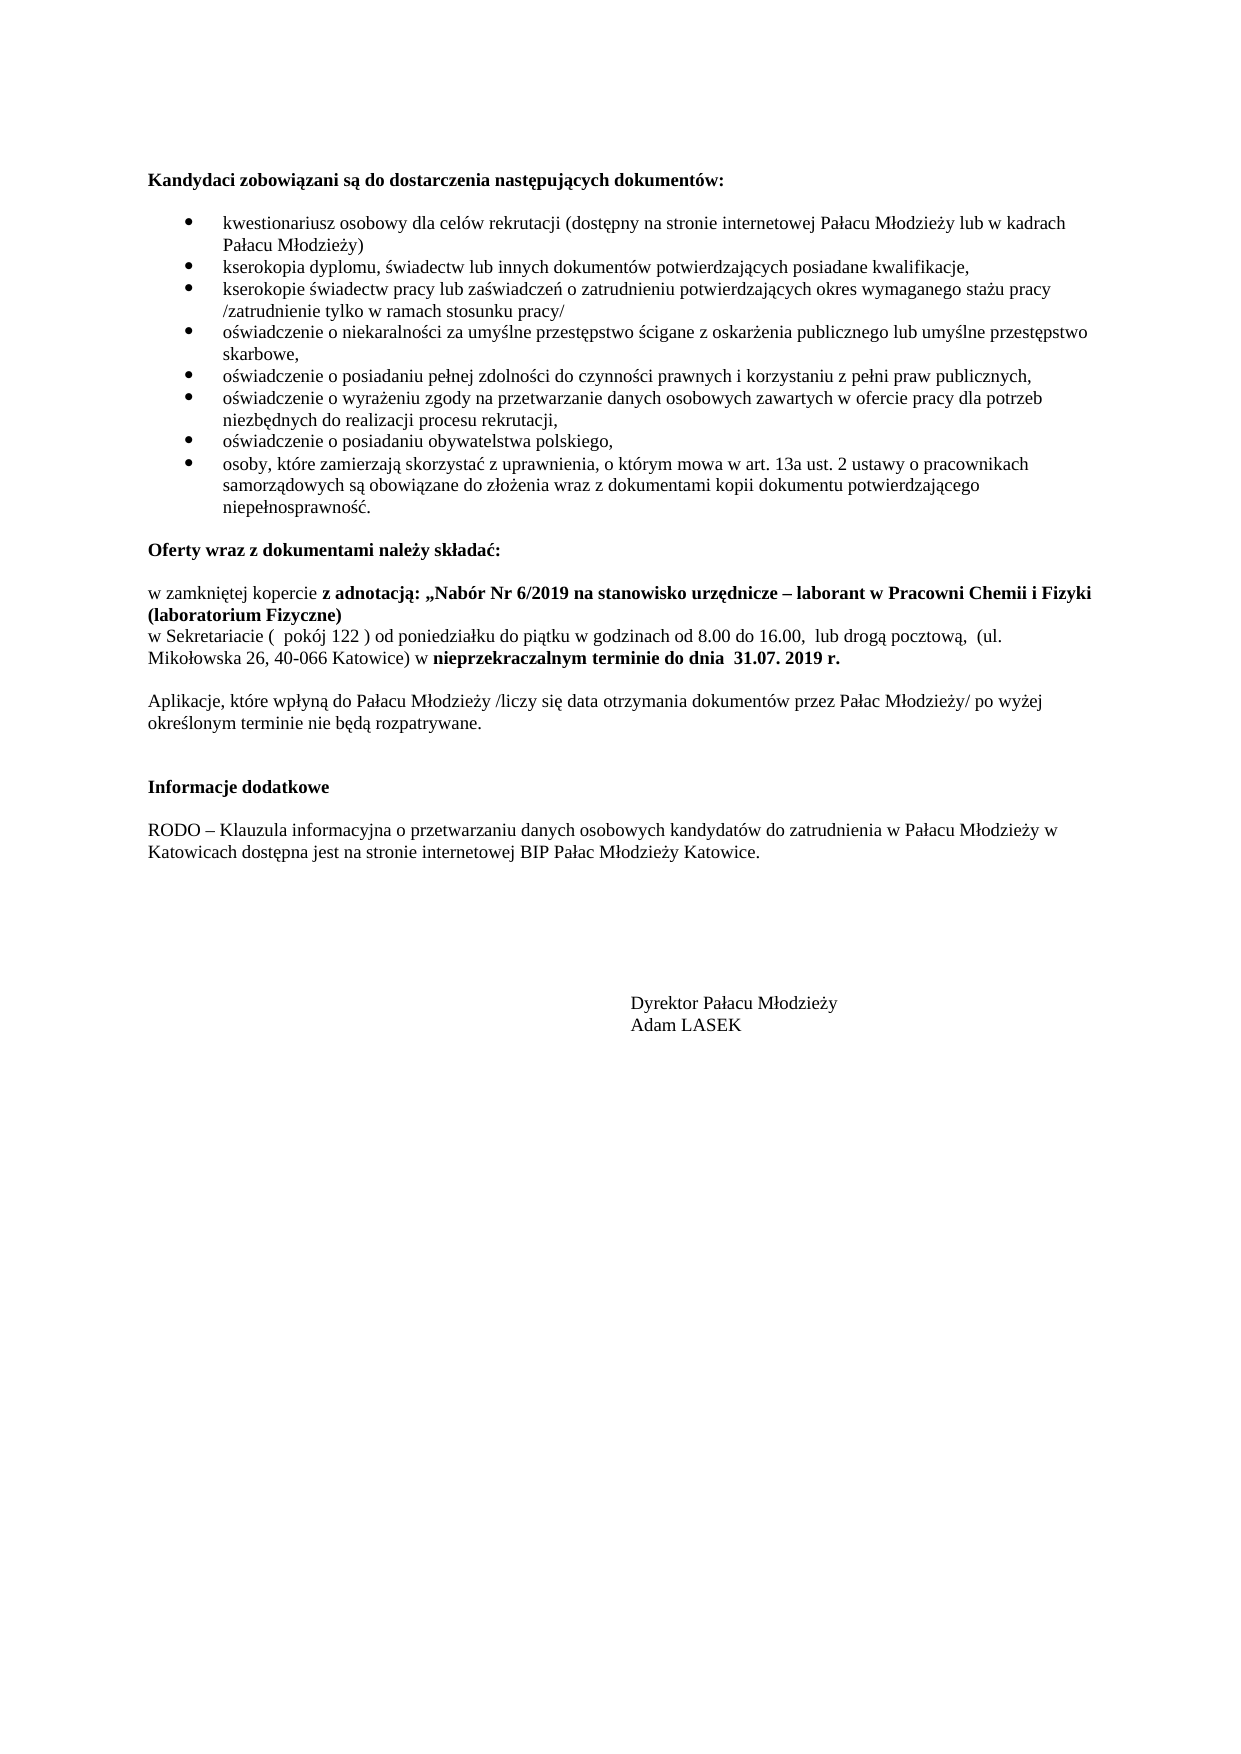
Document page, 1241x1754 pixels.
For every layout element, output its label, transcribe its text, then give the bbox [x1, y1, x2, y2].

list oświadczenie o posiadaniu pełnej zdolności do czynności prawnych i korzystaniu z pełni praw publicznych, [185, 365, 1093, 387]
text Dyrektor Pałacu Młodzieży Adam LASEK [148, 992, 1093, 1035]
text Oferty wraz z dokumentami należy składać: [148, 517, 1093, 561]
list oświadczenie o wyrażeniu zgody na przetwarzanie danych osobowych zawartych w ofercie pracy dla potrzeb niezbędnych do realizacji procesu rekrutacji, [185, 387, 1093, 430]
text RODO – Klauzula informacyjna o przetwarzaniu danych osobowych kandydatów do zatrudnienia w Pałacu Młodzieży w Katowicach dostępna jest na stronie internetowej BIP Pałac Młodzieży Katowice. [148, 819, 1093, 862]
text Informacje dodatkowe [148, 776, 1093, 798]
list kserokopia dyplomu, świadectw lub innych dokumentów potwierdzających posiadane kwalifikacje, [185, 256, 1093, 278]
list kserokopie świadectw pracy lub zaświadczeń o zatrudnieniu potwierdzających okres wymaganego stażu pracy /zatrudnienie tylko w ramach stosunku pracy/ [185, 278, 1093, 321]
list osoby, które zamierzają skorzystać z uprawnienia, o którym mowa w art. 13a ust. 2 ustawy o pracownikach samorządowych są obowiązane do złożenia wraz z dokumentami kopii dokumentu potwierdzającego niepełnosprawność. [185, 452, 1093, 517]
list oświadczenie o niekaralności za umyślne przestępstwo ścigane z oskarżenia publicznego lub umyślne przestępstwo skarbowe, [185, 321, 1093, 365]
text Kandydaci zobowiązani są do dostarczenia następujących dokumentów: [148, 148, 1093, 191]
text w zamkniętej kopercie z adnotacją: „Nabór Nr 6/2019 na stanowisko urzędnicze – laborant w Pracowni Chemii i Fizyki (laboratorium Fizyczne) [148, 582, 1093, 625]
list oświadczenie o posiadaniu obywatelstwa polskiego, [185, 430, 1093, 452]
list kwestionariusz osobowy dla celów rekrutacji (dostępny na stronie internetowej Pałacu Młodzieży lub w kadrach Pałacu Młodzieży) [185, 212, 1093, 256]
text w Sekretariacie ( pokój 122 ) od poniedziałku do piątku w godzinach od 8.00 do 16.00, lub drogą pocztową, (ul. Mikołowska 26, 40-066 Katowice) w nieprzekraczalnym terminie do dnia 31.07. 2019 r. [148, 625, 1093, 668]
text Aplikacje, które wpłyną do Pałacu Młodzieży /liczy się data otrzymania dokumentów przez Pałac Młodzieży/ po wyżej określonym terminie nie będą rozpatrywane. [148, 690, 1093, 733]
